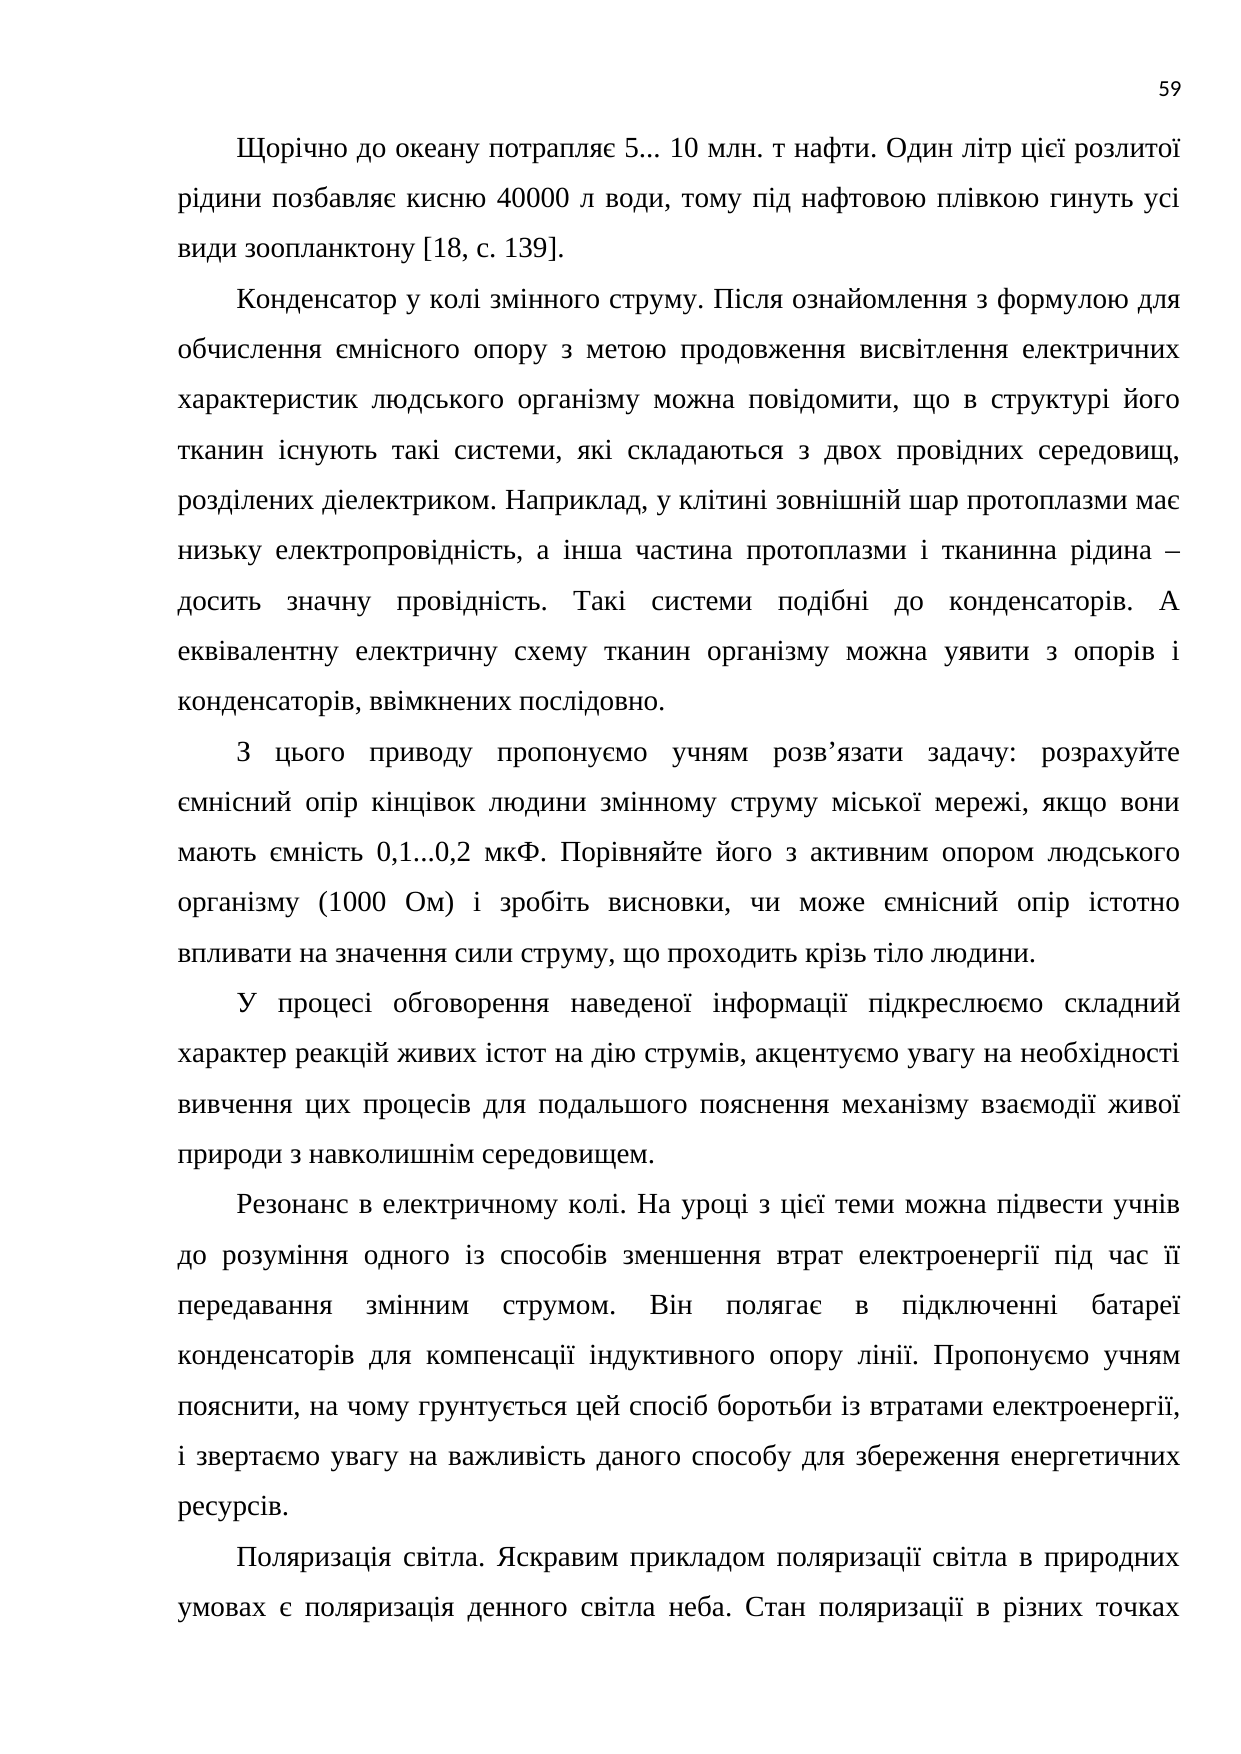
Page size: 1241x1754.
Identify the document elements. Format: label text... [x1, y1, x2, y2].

text Конденсатор у колі змінного струму. Після ознайомлення з формулою для обчислення ємнісного опору з метою продовження висвітлення електричних характеристик людського організму можна повідомити, що в структурі його тканин існують такі системи, які складаються з двох провідних середовищ, розділених діелектриком. Наприклад, у клітині зовнішній шар протоплазми має низьку електропровідність, а інша частина протоплазми і тканинна рідина – досить значну провідність. Такі системи подібні до конденсаторів. А еквівалентну електричну схему тканин організму можна уявити з опорів і конденсаторів, ввімкнених послідовно. [177, 281, 1181, 717]
text У процесі обговорення наведеної інформації підкреслюємо складний характер реакцій живих істот на дію струмів, акцентуємо увагу на необхідності вивчення цих процесів для подальшого пояснення механізму взаємодії живої природи з навколишнім середовищем. [177, 985, 1181, 1170]
text Резонанс в електричному колі. На уроці з цієї теми можна підвести учнів до розуміння одного із способів зменшення втрат електроенергії під час її передавання змінним струмом. Він полягає в підключенні батареї конденсаторів для компенсації індуктивного опору лінії. Пропонуємо учням пояснити, на чому грунтується цей спосіб боротьби із втратами електроенергії, і звертаємо увагу на важливість даного способу для збереження енергетичних ресурсів. [177, 1186, 1181, 1522]
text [177, 1539, 1181, 1622]
text З цього приводу пропонуємо учням розв’язати задачу: розрахуйте ємнісний опір кінцівок людини змінному струму міської мережі, якщо вони мають ємність 0,1...0,2 мкФ. Порівняйте його з активним опором людського організму (1000 Ом) і зробіть висновки, чи може ємнісний опір істотно впливати на значення сили струму, що проходить крізь тіло людини. [177, 734, 1181, 968]
text Щорічно до океану потрапляє 5... 10 млн. т нафти. Один літр цієї розлитої рідини позбавляє кисню 40000 л води, тому під нафтовою плівкою гинуть усі види зоопланктону [18, с. 139]. [177, 130, 1181, 264]
